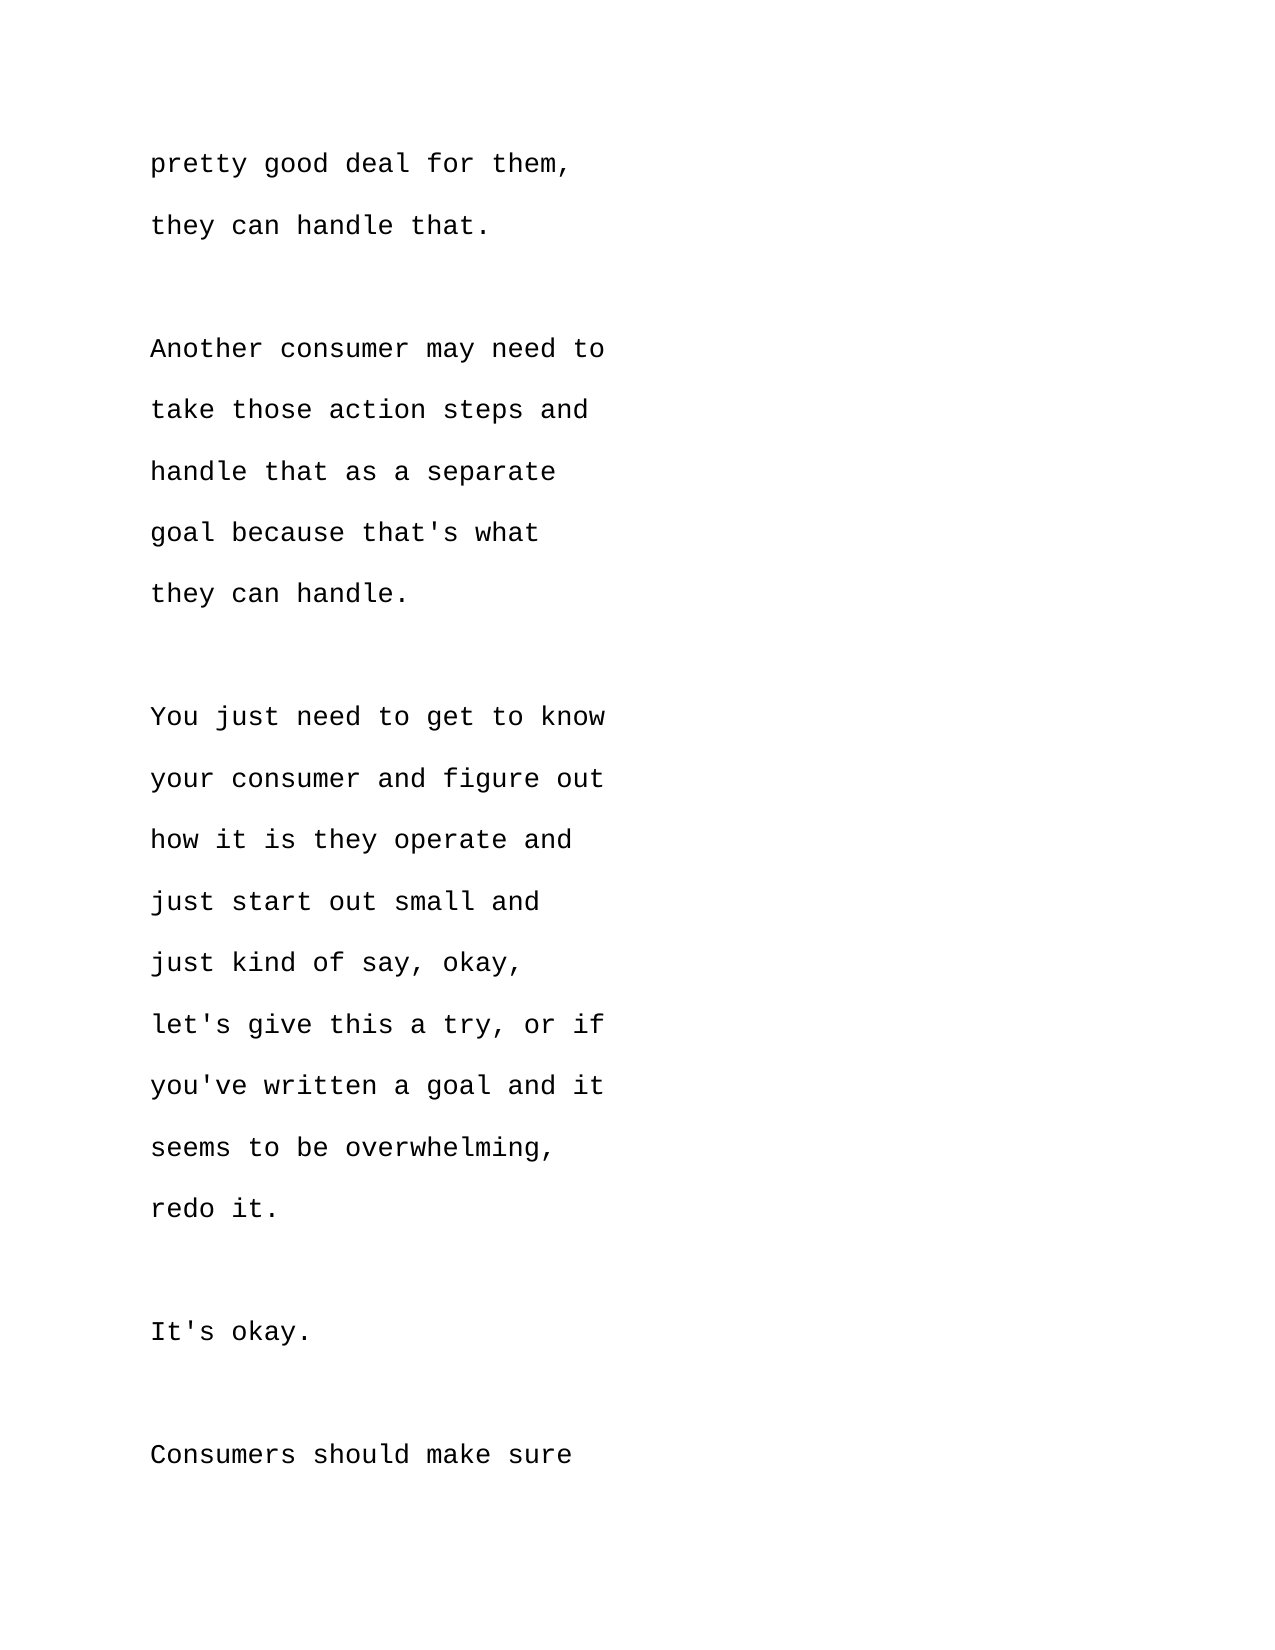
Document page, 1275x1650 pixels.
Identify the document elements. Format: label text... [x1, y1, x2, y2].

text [150, 150, 612, 242]
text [150, 1441, 612, 1471]
text It's okay. [150, 1318, 612, 1348]
text Another consumer may need to take those action steps and handle that as a separate goal because that's what they can handle. [150, 334, 612, 611]
text You just need to get to know your consumer and figure out how it is they operate and just start out small and just kind of say, okay, let's give this a try, or if you've written a goal and it seems to be overwhelming, redo it. [150, 703, 612, 1226]
